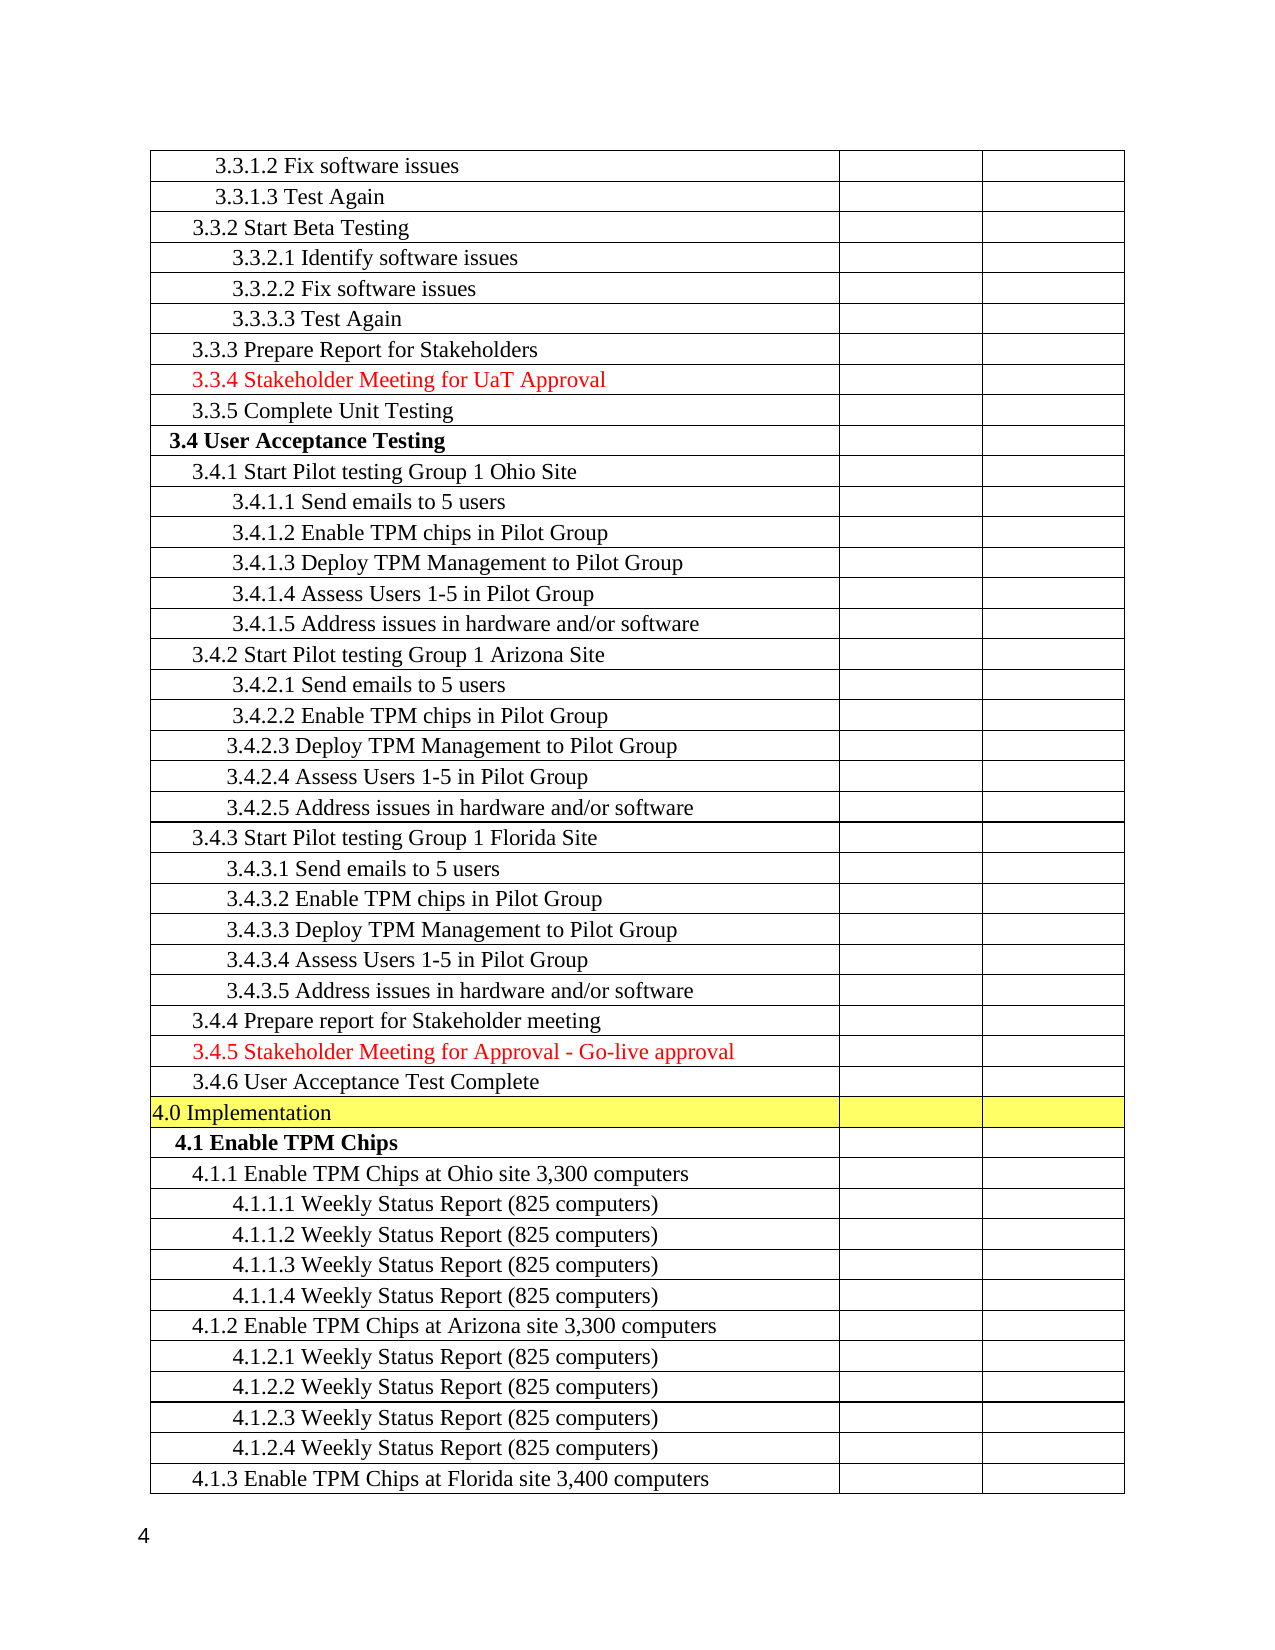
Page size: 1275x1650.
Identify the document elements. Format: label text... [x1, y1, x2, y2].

table_cell [840, 517, 982, 547]
table_cell [983, 945, 1124, 974]
table_cell 3.4.5 Stakeholder Meeting for Approval - Go-live approval [151, 1036, 839, 1066]
table_cell [983, 1067, 1124, 1096]
table_cell 3.3.3.3 Test Again [151, 304, 839, 333]
table_cell 4.1.2.1 Weekly Status Report (825 computers) [151, 1341, 839, 1371]
table_cell [840, 1067, 982, 1096]
table_cell 3.4.6 User Acceptance Test Complete [151, 1067, 839, 1096]
table_cell [840, 1158, 982, 1188]
table_cell [840, 731, 982, 760]
table_cell [840, 1219, 982, 1249]
table_cell [983, 151, 1124, 181]
table_cell [840, 945, 982, 974]
table_cell [983, 426, 1124, 455]
table_cell [983, 884, 1124, 913]
table_cell [983, 1219, 1124, 1249]
table_cell 3.3.2.1 Identify software issues [151, 243, 839, 272]
table_cell 3.4.4 Prepare report for Stakeholder meeting [151, 1006, 839, 1035]
table_cell 3.3.2 Start Beta Testing [151, 212, 839, 242]
table_cell [840, 761, 982, 791]
table_cell [983, 1433, 1124, 1462]
table_cell [983, 700, 1124, 730]
table_cell [840, 609, 982, 638]
table_cell 4.1.3 Enable TPM Chips at Florida site 3,400 computers [151, 1464, 839, 1493]
table_cell [840, 304, 982, 333]
table_cell [983, 1372, 1124, 1401]
table_cell [983, 1250, 1124, 1279]
table_cell [840, 823, 982, 852]
table_cell [983, 243, 1124, 272]
table_cell 3.4.1.2 Enable TPM chips in Pilot Group [151, 517, 839, 547]
table_cell 3.3.5 Complete Unit Testing [151, 395, 839, 425]
table_cell [840, 1006, 982, 1035]
table_cell [840, 1341, 982, 1371]
table_cell 4.1.1.2 Weekly Status Report (825 computers) [151, 1219, 839, 1249]
table_cell [983, 1403, 1124, 1432]
table_cell 3.4.3.3 Deploy TPM Management to Pilot Group [151, 914, 839, 943]
table_cell 4.1 Enable TPM Chips [151, 1128, 839, 1157]
table_cell 4.1.2 Enable TPM Chips at Arizona site 3,300 computers [151, 1311, 839, 1340]
table_cell [840, 1403, 982, 1432]
table_cell 3.4.2.3 Deploy TPM Management to Pilot Group [151, 731, 839, 760]
table_cell 3.4.1.4 Assess Users 1-5 in Pilot Group [151, 578, 839, 608]
table_cell [983, 334, 1124, 364]
table_cell [840, 1280, 982, 1310]
table_cell 4.1.1 Enable TPM Chips at Ohio site 3,300 computers [151, 1158, 839, 1188]
table_cell 3.3.1.3 Test Again [151, 182, 839, 211]
table_cell 3.3.2.2 Fix software issues [151, 273, 839, 303]
table_cell [840, 914, 982, 943]
table_cell [840, 884, 982, 913]
table_cell [983, 1311, 1124, 1340]
table_cell [840, 670, 982, 699]
table_cell [983, 1189, 1124, 1218]
table_cell [983, 182, 1124, 211]
table_cell [983, 1036, 1124, 1066]
table_cell [983, 761, 1124, 791]
table_cell [983, 639, 1124, 669]
table_cell [840, 1464, 982, 1493]
table_cell 4.1.1.3 Weekly Status Report (825 computers) [151, 1250, 839, 1279]
table_cell [983, 578, 1124, 608]
table_cell [840, 975, 982, 1004]
table_cell [840, 548, 982, 577]
table_cell 4.0 Implementation [151, 1097, 839, 1127]
table_cell 3.4.1.1 Send emails to 5 users [151, 487, 839, 516]
table_cell [983, 456, 1124, 486]
table_cell 3.4.2.4 Assess Users 1-5 in Pilot Group [151, 761, 839, 791]
table_cell [983, 731, 1124, 760]
table_cell [840, 578, 982, 608]
table_cell [983, 670, 1124, 699]
table_cell [983, 975, 1124, 1004]
table_cell 3.3.3 Prepare Report for Stakeholders [151, 334, 839, 364]
table_cell 3.4.2.5 Address issues in hardware and/or software [151, 792, 839, 821]
table_cell [983, 1006, 1124, 1035]
table_cell [840, 1372, 982, 1401]
table_cell 3.3.4 Stakeholder Meeting for UaT Approval [151, 365, 839, 394]
table_cell [840, 395, 982, 425]
table_cell [840, 853, 982, 882]
table_cell [840, 243, 982, 272]
table_cell [983, 1280, 1124, 1310]
table_cell 4.1.1.1 Weekly Status Report (825 computers) [151, 1189, 839, 1218]
table_cell 3.4.1 Start Pilot testing Group 1 Ohio Site [151, 456, 839, 486]
table_cell [983, 914, 1124, 943]
table_cell [983, 823, 1124, 852]
table_cell 3.4 User Acceptance Testing [151, 426, 839, 455]
table_cell [983, 365, 1124, 394]
table_cell 4.1.2.2 Weekly Status Report (825 computers) [151, 1372, 839, 1401]
table_cell [840, 1189, 982, 1218]
table_cell 3.4.3.5 Address issues in hardware and/or software [151, 975, 839, 1004]
table_cell [840, 700, 982, 730]
table_cell [840, 273, 982, 303]
table_cell [840, 487, 982, 516]
table_cell [840, 456, 982, 486]
table_cell 3.4.2 Start Pilot testing Group 1 Arizona Site [151, 639, 839, 669]
table_cell [983, 1464, 1124, 1493]
table_cell [983, 1128, 1124, 1157]
table_cell 3.4.2.1 Send emails to 5 users [151, 670, 839, 699]
table_cell 4.1.2.4 Weekly Status Report (825 computers) [151, 1433, 839, 1462]
table_cell [840, 365, 982, 394]
table_cell [840, 212, 982, 242]
table_cell [983, 1341, 1124, 1371]
table_cell 3.4.2.2 Enable TPM chips in Pilot Group [151, 700, 839, 730]
table_cell [983, 1158, 1124, 1188]
table_cell [983, 548, 1124, 577]
table_cell [840, 426, 982, 455]
table_cell [983, 853, 1124, 882]
table_cell [840, 334, 982, 364]
table_cell [840, 182, 982, 211]
table_cell 3.4.3 Start Pilot testing Group 1 Florida Site [151, 823, 839, 852]
table_cell [840, 1311, 982, 1340]
table_cell 3.4.1.3 Deploy TPM Management to Pilot Group [151, 548, 839, 577]
table_cell [983, 304, 1124, 333]
table_cell [840, 1097, 982, 1127]
table_cell [840, 639, 982, 669]
table_cell [840, 1128, 982, 1157]
table_cell 3.4.3.1 Send emails to 5 users [151, 853, 839, 882]
table_cell [840, 1036, 982, 1066]
table_cell [983, 273, 1124, 303]
table_cell 3.3.1.2 Fix software issues [151, 151, 839, 181]
table_cell 3.4.3.4 Assess Users 1-5 in Pilot Group [151, 945, 839, 974]
table_cell [983, 395, 1124, 425]
table_cell [983, 212, 1124, 242]
table_cell [983, 792, 1124, 821]
table_cell [983, 609, 1124, 638]
table_cell 3.4.1.5 Address issues in hardware and/or software [151, 609, 839, 638]
table_cell [840, 151, 982, 181]
table_cell 4.1.2.3 Weekly Status Report (825 computers) [151, 1403, 839, 1432]
table_cell 4.1.1.4 Weekly Status Report (825 computers) [151, 1280, 839, 1310]
table_cell [983, 487, 1124, 516]
table_cell 3.4.3.2 Enable TPM chips in Pilot Group [151, 884, 839, 913]
table_cell [983, 1097, 1124, 1127]
table_cell [840, 1250, 982, 1279]
table_cell [983, 517, 1124, 547]
table_cell [840, 792, 982, 821]
table_cell [840, 1433, 982, 1462]
